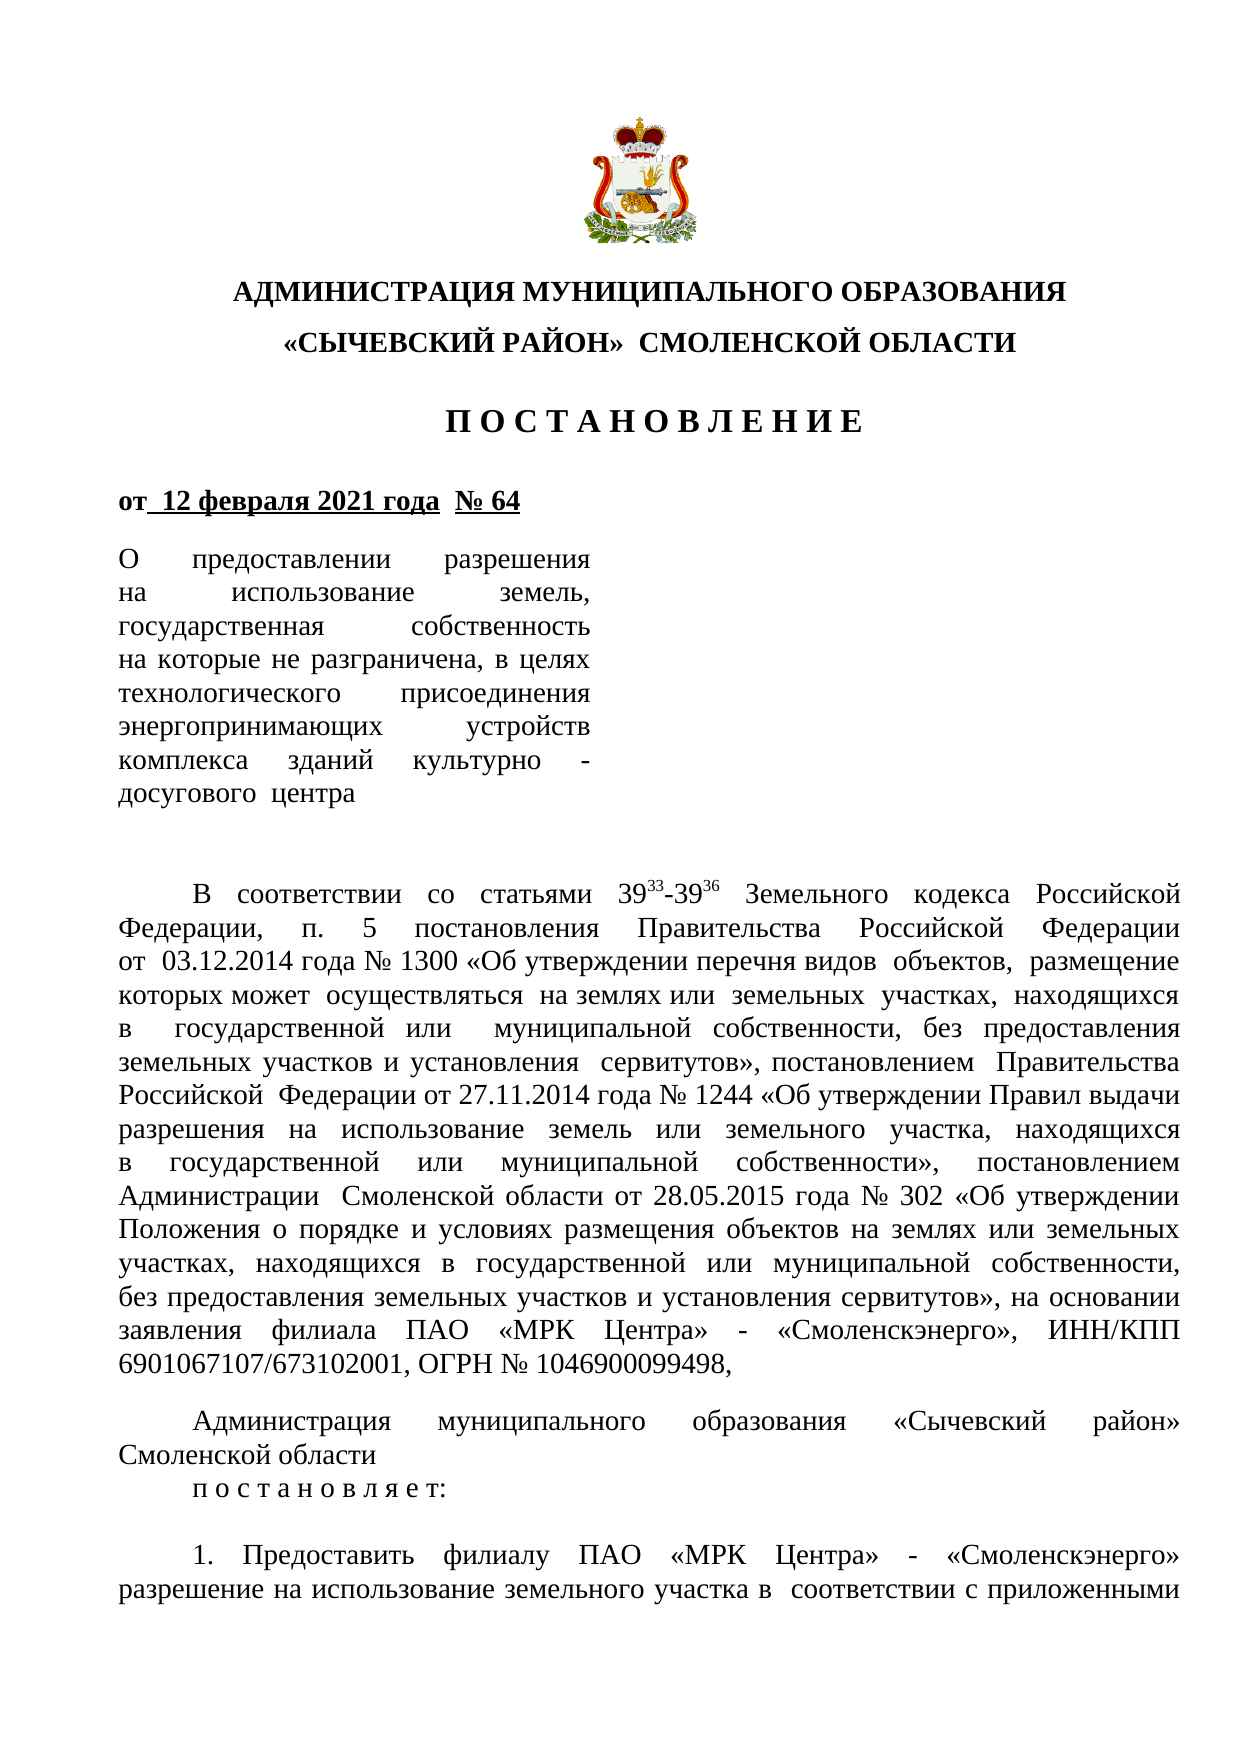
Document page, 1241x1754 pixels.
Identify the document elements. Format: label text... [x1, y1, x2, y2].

text В соответствии со статьями 3933-3936 Земельного кодекса Российской Федерации, п. 5 постановления Правительства Российской Федерации от 03.12.2014 года № 1300 «Об утверждении перечня видов объектов, размещение которых может осуществляться на землях или земельных участках, находящихся в государственной или муниципальной собственности, без предоставления земельных участков и установления сервитутов», постановлением Правительства Российской Федерации от 27.11.2014 года № 1244 «Об утверждении Правил выдачи разрешения на использование земель или земельного участка, находящихся в государственной или муниципальной собственности», постановлением Администрации Смоленской области от 28.05.2015 года № 302 «Об утверждении Положения о порядке и условиях размещения объектов на землях или земельных участках, находящихся в государственной или муниципальной собственности, без предоставления земельных участков и установления сервитутов», на основании заявления филиала ПАО «МРК Центра» - «Смоленскэнерго», ИНН/КПП 6901067107/673102001, ОГРН № 1046900099498, [118, 876, 1181, 1379]
text АДМИНИСТРАЦИЯ МУНИЦИПАЛЬНОГО ОБРАЗОВАНИЯ [118, 274, 1181, 308]
text О предоставлении разрешения на использование земель, государственная собственность на которые не разграничена, в целях технологического присоединения энергопринимающих устройств комплекса зданий культурно -досугового центра [118, 541, 591, 809]
text от 12 февраля 2021 года № 64 [118, 483, 1181, 517]
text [118, 1537, 1181, 1604]
text Администрация муниципального образования «Сычевский район» Смоленской области [118, 1403, 1181, 1470]
picture [582, 115, 698, 244]
text П О С Т А Н О В Л Е Н И Е [118, 402, 1181, 440]
text п о с т а н о в л я е т: [118, 1470, 1181, 1504]
text «СЫЧЕВСКИЙ РАЙОН» СМОЛЕНСКОЙ ОБЛАСТИ [118, 325, 1181, 358]
